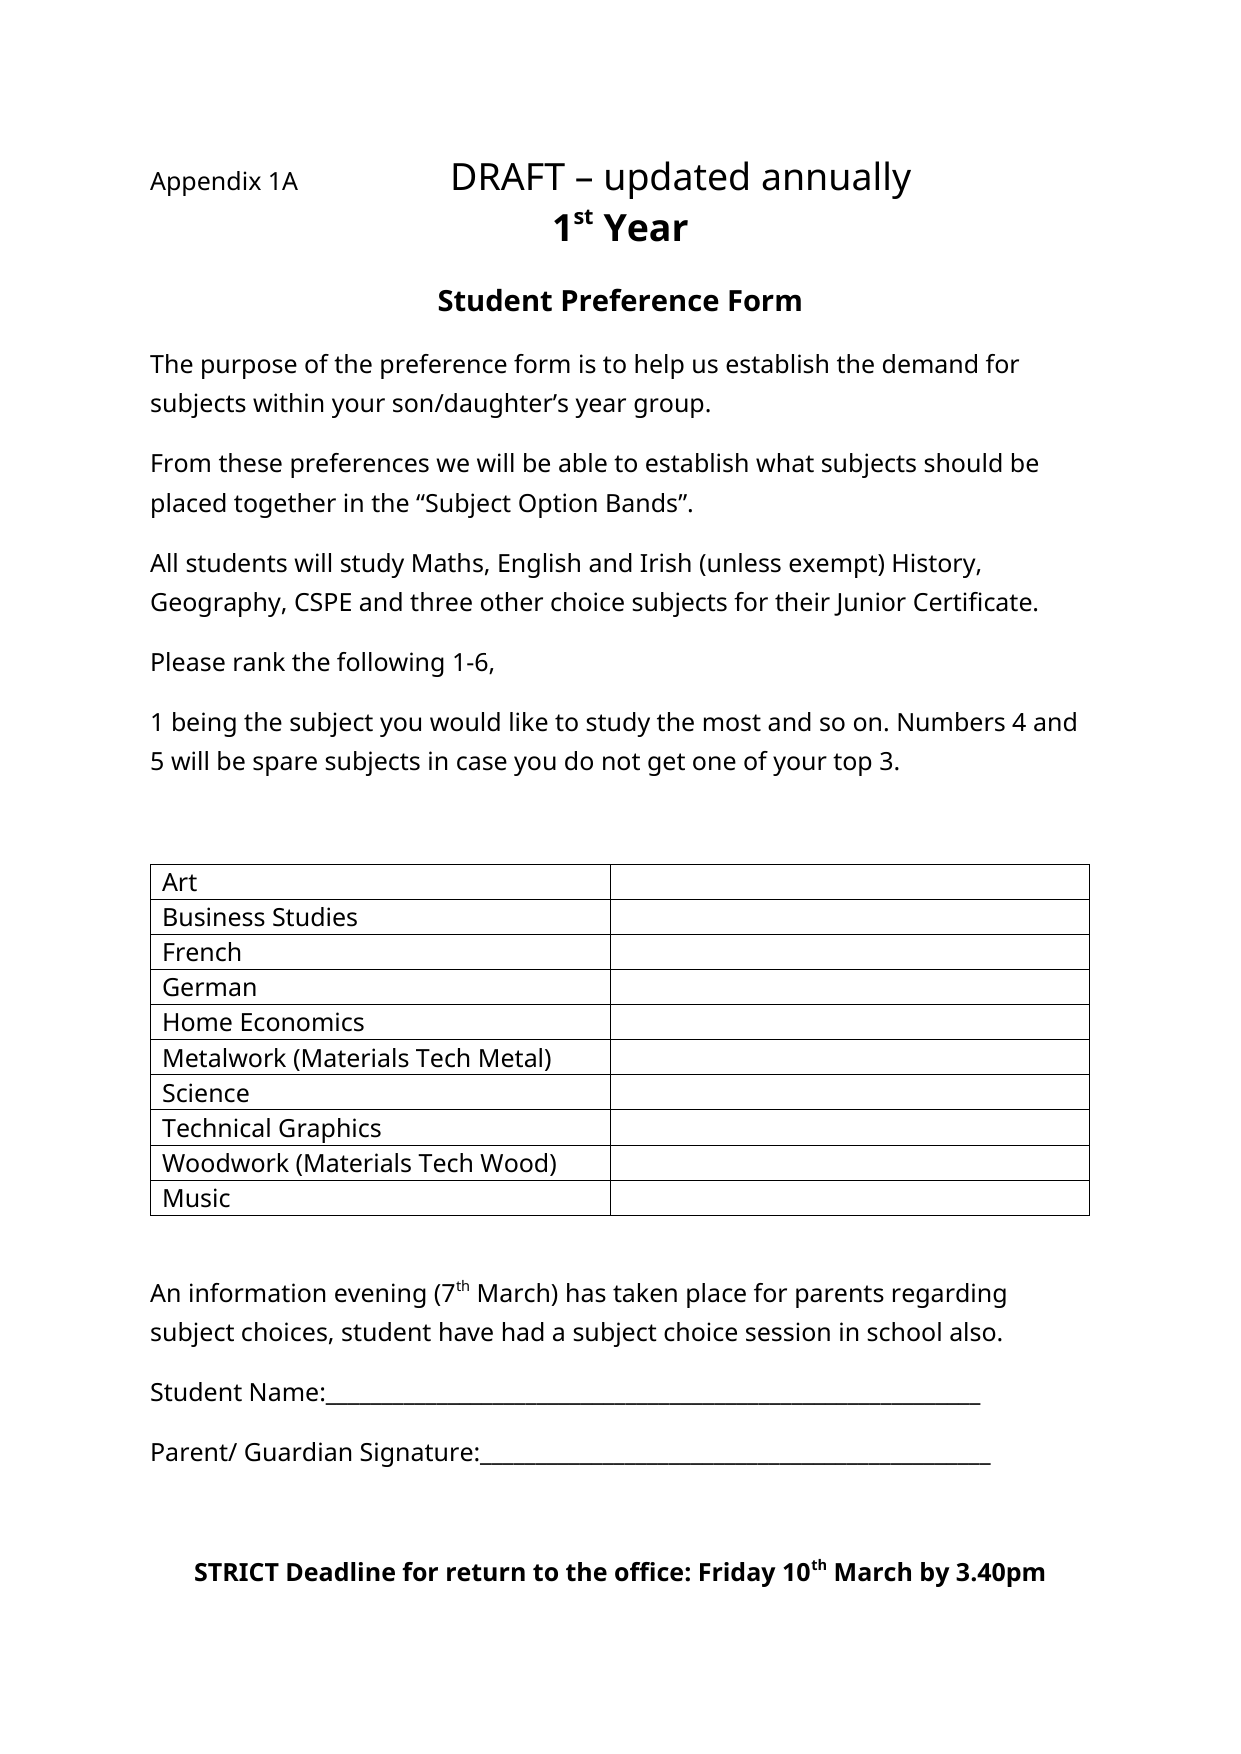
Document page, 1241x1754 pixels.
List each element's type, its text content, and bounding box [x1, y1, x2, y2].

table_cell [611, 1075, 1089, 1109]
text Student Preference Form [150, 281, 1090, 320]
table_cell German [151, 970, 610, 1004]
table_cell Woodwork (Materials Tech Wood) [151, 1146, 610, 1179]
text Appendix 1A DRAFT – updated annually [150, 150, 1090, 201]
table_header [611, 865, 1089, 899]
text 1st Year [150, 201, 1090, 252]
table_cell Metalwork (Materials Tech Metal) [151, 1040, 610, 1074]
table_cell [611, 1181, 1089, 1215]
text From these preferences we will be able to establish what subjects should be placed together in the “Subject Option Bands”. [150, 446, 1090, 519]
text 1 being the subject you would like to study the most and so on. Numbers 4 and 5 will be spare subjects in case you do not get one of your top 3. [150, 704, 1090, 778]
text Parent/ Guardian Signature:______________________________________________ [150, 1435, 1090, 1469]
table_cell French [151, 935, 610, 969]
text STRICT Deadline for return to the office: Friday 10th March by 3.40pm [150, 1555, 1090, 1589]
table_cell Science [151, 1075, 610, 1109]
table_cell [611, 1110, 1089, 1144]
text An information evening (7th March) has taken place for parents regarding subject choices, student have had a subject choice session in school also. [150, 1276, 1090, 1349]
table_header Art [151, 865, 610, 899]
table_cell [611, 900, 1089, 934]
table_cell Home Economics [151, 1005, 610, 1039]
table_cell [611, 1146, 1089, 1179]
text All students will study Maths, English and Irish (unless exempt) History, Geography, CSPE and three other choice subjects for their Junior Certificate. [150, 545, 1090, 618]
table_cell Technical Graphics [151, 1110, 610, 1144]
table_cell [611, 935, 1089, 969]
table_cell Music [151, 1181, 610, 1215]
text Student Name:___________________________________________________________ [150, 1375, 1090, 1409]
table_cell [611, 970, 1089, 1004]
table_cell [611, 1040, 1089, 1074]
table_cell [611, 1005, 1089, 1039]
table_cell Business Studies [151, 900, 610, 934]
text Please rank the following 1-6, [150, 644, 1090, 678]
text The purpose of the preference form is to help us establish the demand for subjects within your son/daughter’s year group. [150, 347, 1090, 420]
